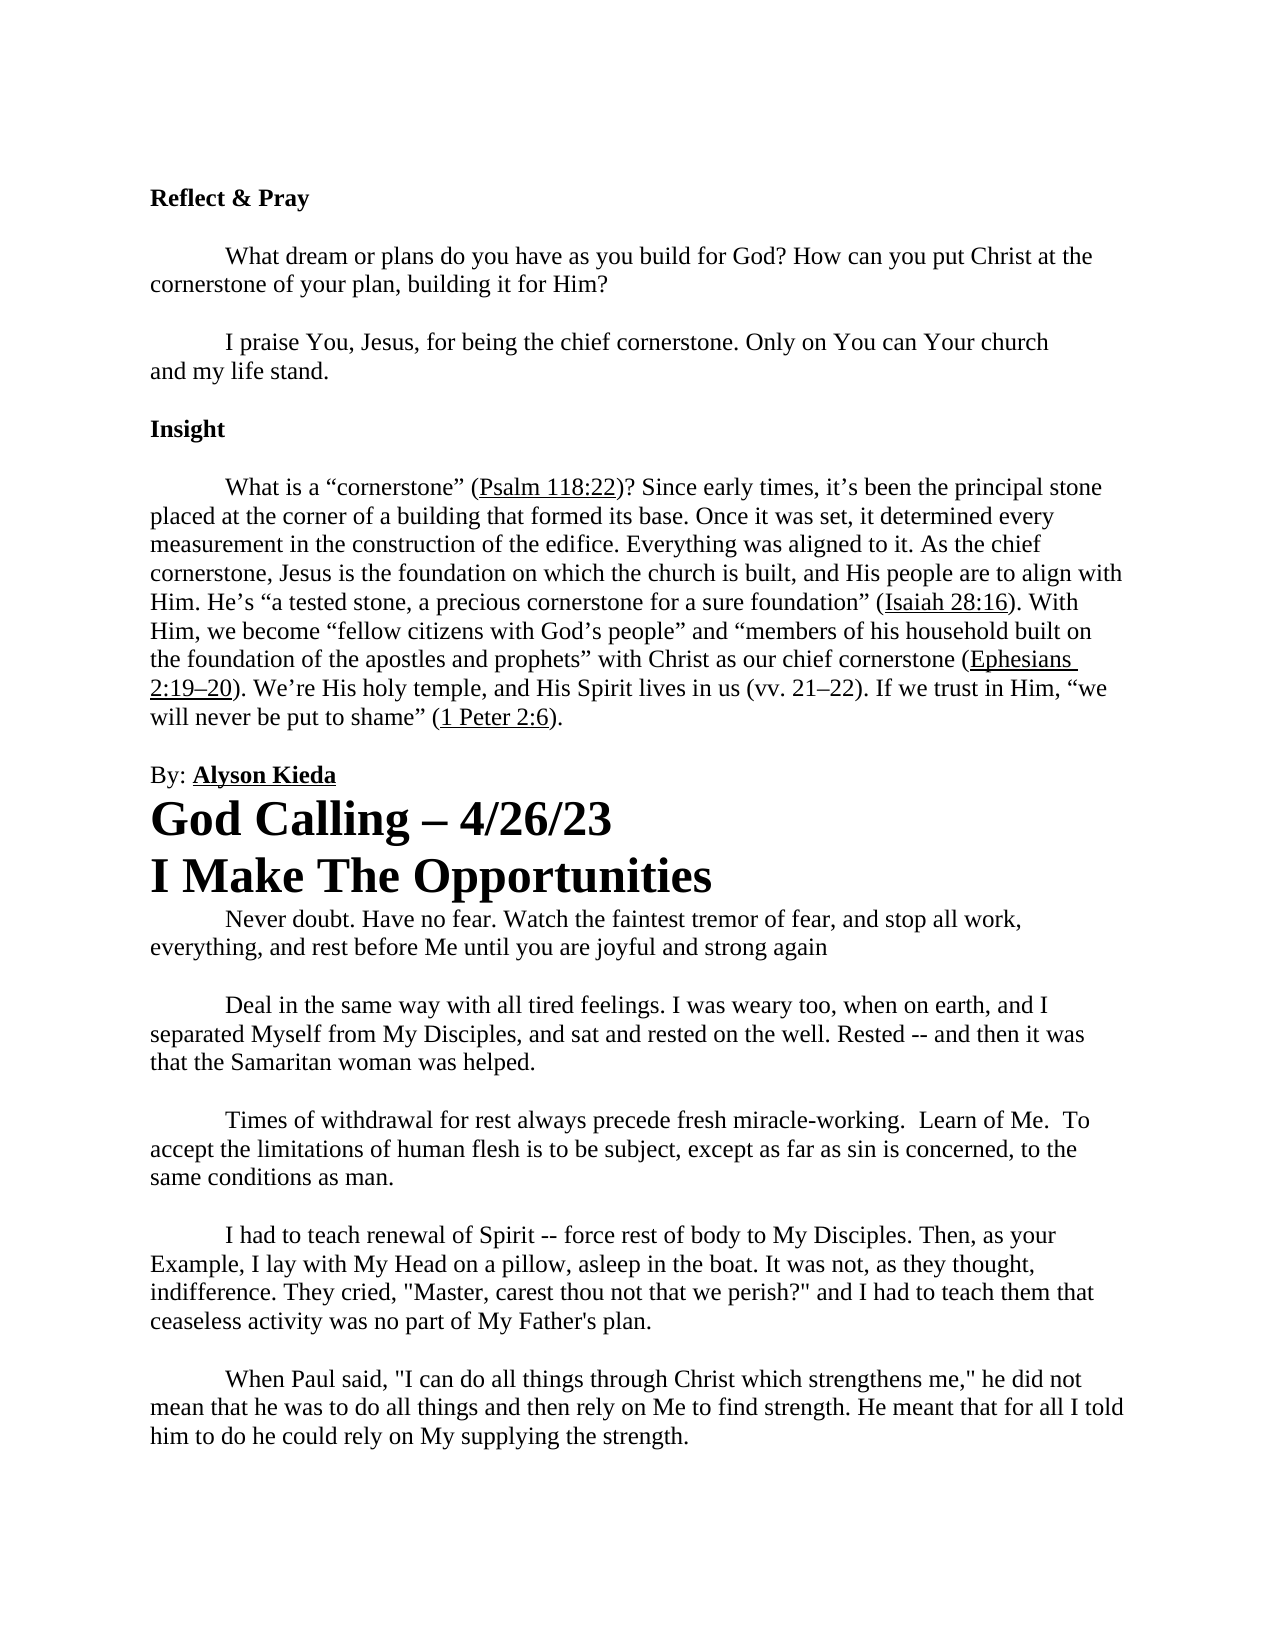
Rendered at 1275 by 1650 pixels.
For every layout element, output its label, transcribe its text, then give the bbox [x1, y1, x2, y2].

subtitle I Make The Opportunities [150, 846, 1125, 904]
text Deal in the same way with all tired feelings. I was weary too, when on earth, and I separated Myself from My Disciples, and sat and rested on the well. Rested -- and then it was that the Samaritan woman was helped. [150, 990, 1125, 1076]
text What is a “cornerstone” (Psalm 118:22)? Since early times, it’s been the principal stone placed at the corner of a building that formed its base. Once it was set, it determined every measurement in the construction of the edifice. Everything was aligned to it. As the chief cornerstone, Jesus is the foundation on which the church is built, and His people are to align with Him. He’s “a tested stone, a precious cornerstone for a sure foundation” (Isaiah 28:16). With Him, we become “fellow citizens with God’s people” and “members of his household built on the foundation of the apostles and prophets” with Christ as our chief cornerstone (Ephesians 2:19–20). We’re His holy temple, and His Spirit lives in us (vv. 21–22). If we trust in Him, “we will never be put to shame” (1 Peter 2:6). [150, 472, 1125, 731]
subtitle God Calling – 4/26/23 [150, 789, 1125, 846]
text When Paul said, "I can do all things through Christ which strengthens me," he did not mean that he was to do all things and then rely on Me to find strength. He meant that for all I told him to do he could rely on My supplying the strength. [150, 1364, 1125, 1450]
text What dream or plans do you have as you build for God? How can you put Christ at the cornerstone of your plan, building it for Him? [150, 241, 1125, 298]
text Times of withdrawal for rest always precede fresh miracle-working. Learn of Me. To accept the limitations of human flesh is to be subject, except as far as sin is concerned, to the same conditions as man. [150, 1105, 1125, 1191]
text I praise You, Jesus, for being the chief cornerstone. Only on You can Your church and my life stand. [150, 327, 1125, 385]
subtitle Reflect & Pray [150, 183, 1125, 212]
text I had to teach renewal of Spirit -- force rest of body to My Disciples. Then, as your Example, I lay with My Head on a pillow, asleep in the boat. It was not, as they thought, indifference. They cried, "Master, carest thou not that we perish?" and I had to teach them that ceaseless activity was no part of My Father's plan. [150, 1220, 1125, 1335]
subtitle Insight [150, 414, 1125, 443]
text Never doubt. Have no fear. Watch the faintest tremor of fear, and stop all work, everything, and rest before Me until you are joyful and strong again [150, 904, 1125, 961]
text By: Alyson Kieda [150, 760, 1125, 789]
